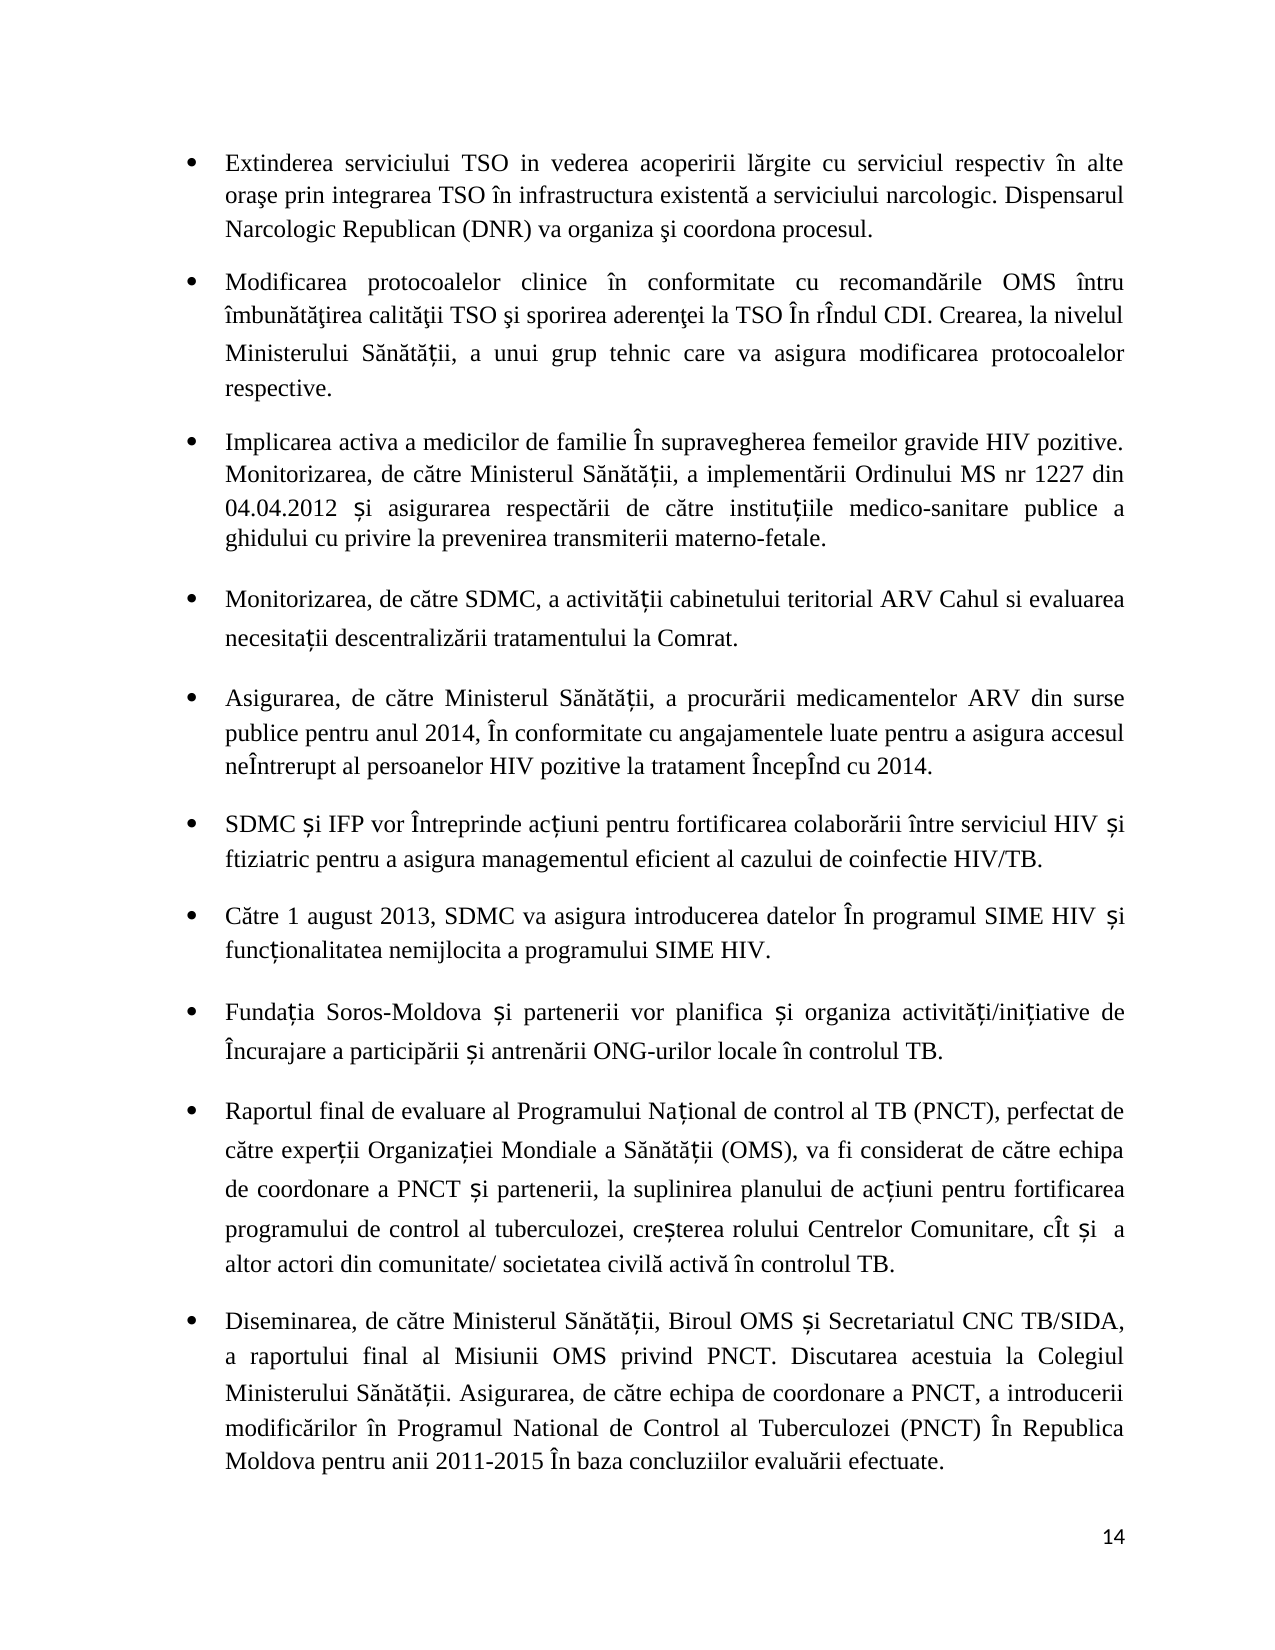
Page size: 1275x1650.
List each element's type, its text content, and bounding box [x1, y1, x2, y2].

list Raportul final de evaluare al Programului Național de control al TB (PNCT), perfectat de către experții Organizației Mondiale a Sănătății (OMS), va fi considerat de către echipa de coordonare a PNCT și partenerii, la suplinirea planului de acțiuni pentru fortificarea programului de control al tuberculozei, creșterea rolului Centrelor Comunitare, cÎt și a altor actori din comunitate/ societatea civilă activă în controlul TB. [187, 1093, 1125, 1277]
list Extinderea serviciului TSO in vederea acoperirii lărgite cu serviciul respectiv în alte oraşe prin integrarea TSO în infrastructura existentă a serviciului narcologic. Dispensarul Narcologic Republican (DNR) va organiza şi coordona procesul. [187, 148, 1125, 242]
list Diseminarea, de către Ministerul Sănătății, Biroul OMS și Secretariatul CNC TB/SIDA, a raportului final al Misiunii OMS privind PNCT. Discutarea acestuia la Colegiul Ministerului Sănătății. Asigurarea, de către echipa de coordonare a PNCT, a introducerii modificărilor în Programul National de Control al Tuberculozei (PNCT) În Republica Moldova pentru anii 2011-2015 În baza concluziilor evaluării efectuate. [187, 1302, 1125, 1475]
list SDMC și IFP vor Întreprinde acțiuni pentru fortificarea colaborării între serviciul HIV și ftiziatric pentru a asigura managementul eficient al cazului de coinfectie HIV/TB. [187, 805, 1125, 872]
list Implicarea activa a medicilor de familie În supravegherea femeilor gravide HIV pozitive. Monitorizarea, de către Ministerul Sănătății, a implementării Ordinului MS nr 1227 din 04.04.2012 și asigurarea respectării de către instituțiile medico-sanitare publice a ghidului cu privire la prevenirea transmiterii materno-fetale. [187, 427, 1125, 552]
list Către 1 august 2013, SDMC va asigura introducerea datelor În programul SIME HIV și funcționalitatea nemijlocita a programului SIME HIV. [187, 897, 1125, 966]
list Monitorizarea, de către SDMC, a activității cabinetului teritorial ARV Cahul si evaluarea necesitații descentralizării tratamentului la Comrat. [187, 581, 1125, 654]
list Fundația Soros-Moldova și partenerii vor planifica și organiza activități/inițiative de Încurajare a participării și antrenării ONG-urilor locale în controlul TB. [187, 994, 1125, 1067]
list Modificarea protocoalelor clinice în conformitate cu recomandările OMS întru îmbunătăţirea calităţii TSO şi sporirea aderenţei la TSO În rÎndul CDI. Crearea, la nivelul Ministerului Sănătății, a unui grup tehnic care va asigura modificarea protocoalelor respective. [187, 267, 1125, 401]
list Asigurarea, de către Ministerul Sănătății, a procurării medicamentelor ARV din surse publice pentru anul 2014, În conformitate cu angajamentele luate pentru a asigura accesul neÎntrerupt al persoanelor HIV pozitive la tratament ÎncepÎnd cu 2014. [187, 680, 1125, 780]
